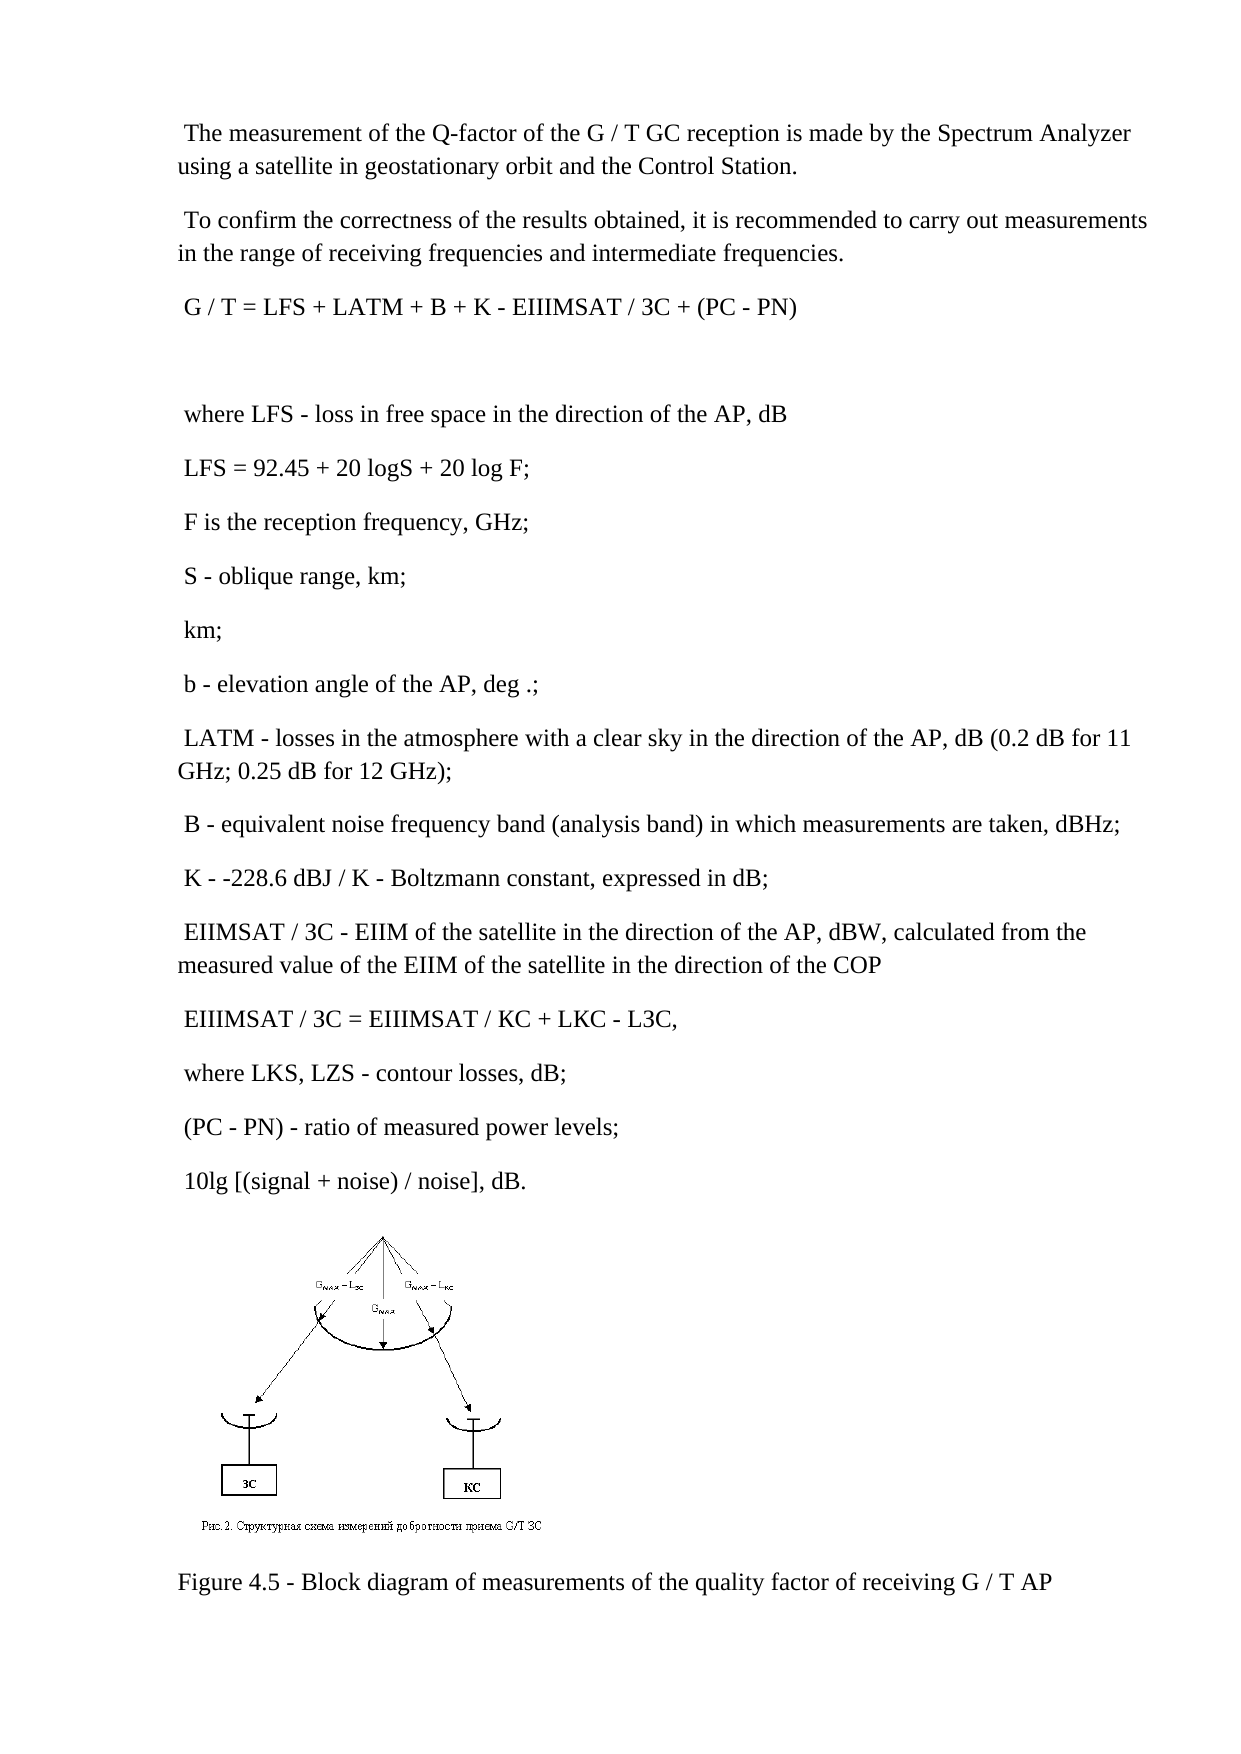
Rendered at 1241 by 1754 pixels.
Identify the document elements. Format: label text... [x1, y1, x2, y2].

text S - oblique range, km; [177, 561, 1152, 590]
text LFS = 92.45 + 20 logS + 20 log F; [177, 453, 1152, 482]
text km; [177, 615, 1152, 644]
text 10lg [(signal + noise) / noise], dB. [177, 1166, 1152, 1194]
text F is the reception frequency, GHz; [177, 507, 1152, 536]
text where LFS - loss in free space in the direction of the AP, dB [177, 399, 1152, 428]
text (PC - PN) - ratio of measured power levels; [177, 1112, 1152, 1141]
text EIIIMSAT / ЗС = EIIIMSAT / КС + LКС - LЗС, [177, 1004, 1152, 1033]
text G / T = LFS + LATM + B + K - EIIIMSAT / ЗС + (PC - PN) [177, 292, 1152, 321]
text LATM - losses in the atmosphere with a clear sky in the direction of the AP, dB (0.2 dB for 11 GHz; 0.25 dB for 12 GHz); [177, 723, 1152, 784]
text where LKS, LZS - contour losses, dB; [177, 1058, 1152, 1087]
text B - equivalent noise frequency band (analysis band) in which measurements are taken, dBHz; [177, 809, 1152, 838]
text b - elevation angle of the AP, deg .; [177, 669, 1152, 698]
text K - -228.6 dBJ / K - Boltzmann constant, expressed in dB; [177, 863, 1152, 892]
text To confirm the correctness of the results obtained, it is recommended to carry out measurements in the range of receiving frequencies and intermediate frequencies. [177, 205, 1152, 267]
picture [176, 1220, 557, 1538]
text The measurement of the Q-factor of the G / T GC reception is made by the Spectrum Analyzer using a satellite in geostationary orbit and the Control Station. [177, 118, 1152, 180]
text EIIMSAT / ЗС - EIIM of the satellite in the direction of the AP, dBW, calculated from the measured value of the EIIM of the satellite in the direction of the COP [177, 917, 1152, 979]
